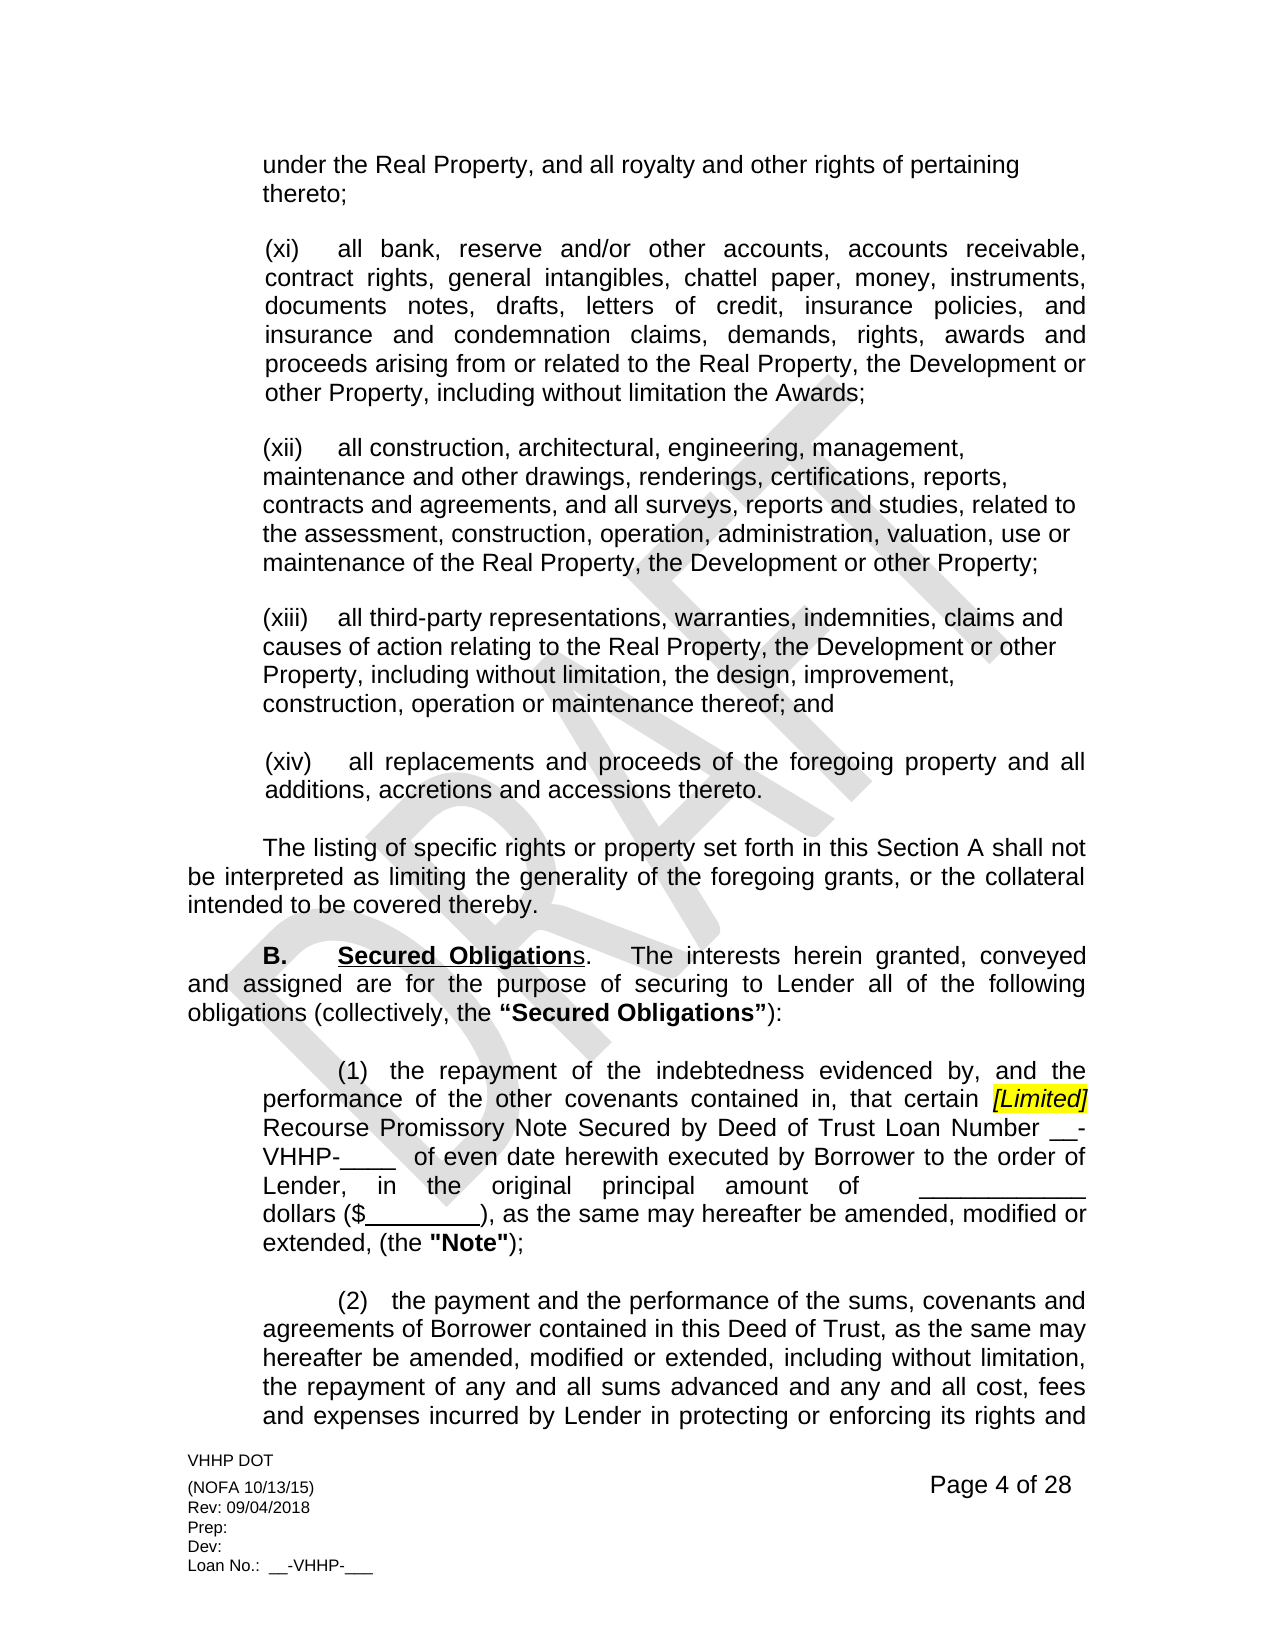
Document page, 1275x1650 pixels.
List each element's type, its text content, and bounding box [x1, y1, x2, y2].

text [262, 150, 1087, 207]
text (1) the repayment of the indebtedness evidenced by, and the performance of the other covenants contained in, that certain [Limited] Recourse Promissory Note Secured by Deed of Trust Loan Number __-VHHP-____ of even date herewith executed by Borrower to the order of Lender, in the original principal amount of ____________ dollars ($ ), as the same may hereafter be amended, modified or extended, (the "Note"); [187, 1056, 1087, 1257]
text (xiii) all third-party representations, warranties, indemnities, claims and causes of action relating to the Real Property, the Development or other Property, including without limitation, the design, improvement, construction, operation or maintenance thereof; and [262, 603, 1087, 718]
text (xii) all construction, architectural, engineering, management, maintenance and other drawings, renderings, certifications, reports, contracts and agreements, and all surveys, reports and studies, related to the assessment, construction, operation, administration, valuation, use or maintenance of the Real Property, the Development or other Property; [187, 433, 1087, 576]
text (xi) all bank, reserve and/or other accounts, accounts receivable, contract rights, general intangibles, chattel paper, money, instruments, documents notes, drafts, letters of credit, insurance policies, and insurance and condemnation claims, demands, rights, awards and proceeds arising from or related to the Real Property, the Development or other Property, including without limitation the Awards; [264, 234, 1087, 406]
text (xiv) all replacements and proceeds of the foregoing property and all additions, accretions and accessions thereto. [264, 747, 1087, 804]
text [187, 1286, 1087, 1429]
text The listing of specific rights or property set forth in this Section A shall not be interpreted as limiting the generality of the foregoing grants, or the collateral intended to be covered thereby. [187, 833, 1087, 919]
text B. Secured Obligations. The interests herein granted, conveyed and assigned are for the purpose of securing to Lender all of the following obligations (collectively, the “Secured Obligations”): [187, 941, 1087, 1027]
